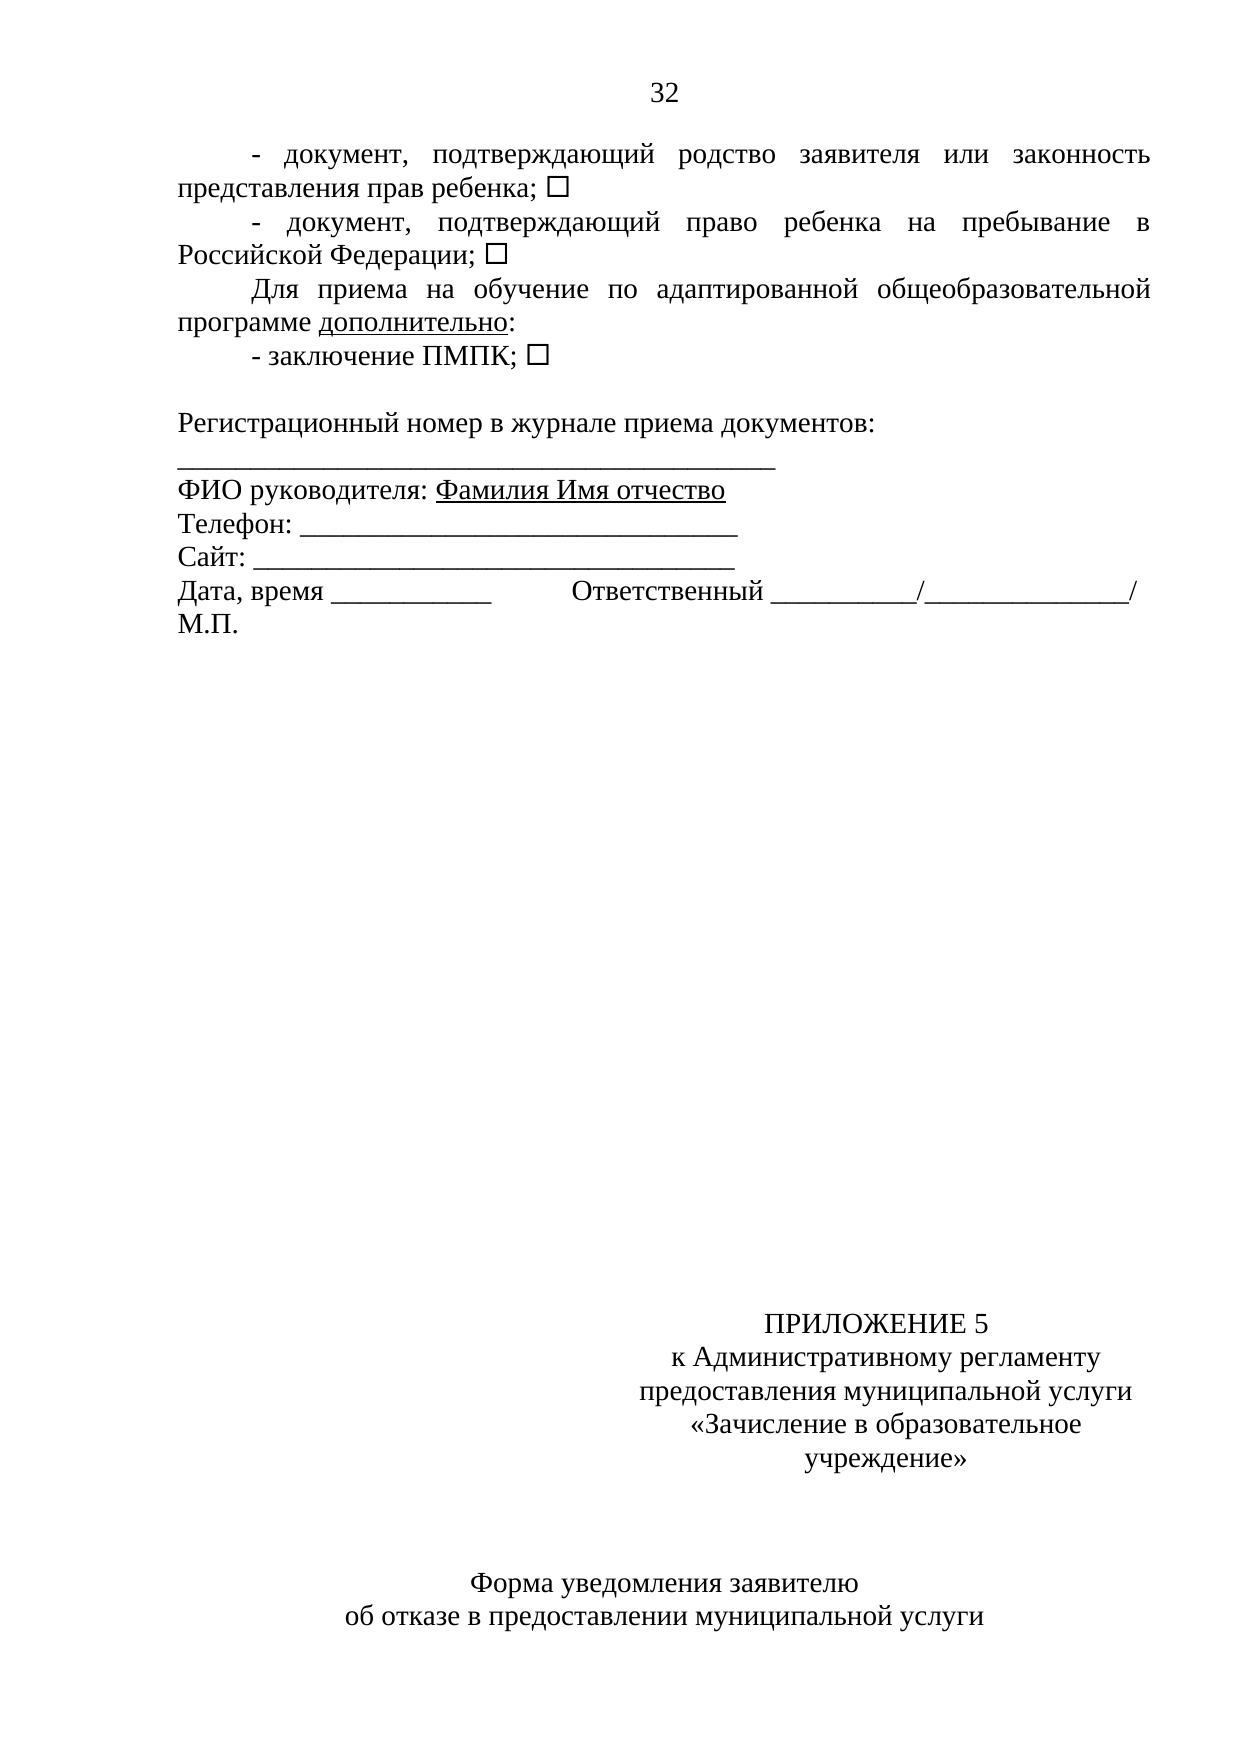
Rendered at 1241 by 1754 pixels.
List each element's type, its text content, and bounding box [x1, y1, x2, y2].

text М.П. [177, 606, 1152, 640]
text Сайт: _________________________________ [177, 539, 1152, 573]
text Для приема на обучение по адаптированной общеобразовательной программе дополнительно: [177, 271, 1152, 338]
text Телефон: ______________________________ [177, 506, 1152, 539]
text - заключение ПМПК; [177, 338, 1152, 372]
text Дата, время ___________ Ответственный __________/______________/ [177, 573, 1152, 606]
text предоставления муниципальной услуги «Зачисление в образовательное учреждение» [620, 1373, 1152, 1474]
text об отказе в предоставлении муниципальной услуги [177, 1598, 1152, 1632]
text ФИО руководителя: Фамилия Имя отчество [177, 472, 1152, 506]
text Регистрационный номер в журнале приема документов: _________________________________________ [177, 405, 1152, 472]
text ПРИЛОЖЕНИЕ 5 к Административному регламенту [620, 1306, 1152, 1373]
text - документ, подтверждающий родство заявителя или законность представления прав ребенка; [177, 137, 1152, 204]
text Форма уведомления заявителю [177, 1565, 1152, 1598]
text - документ, подтверждающий право ребенка на пребывание в Российской Федерации; [177, 204, 1152, 271]
